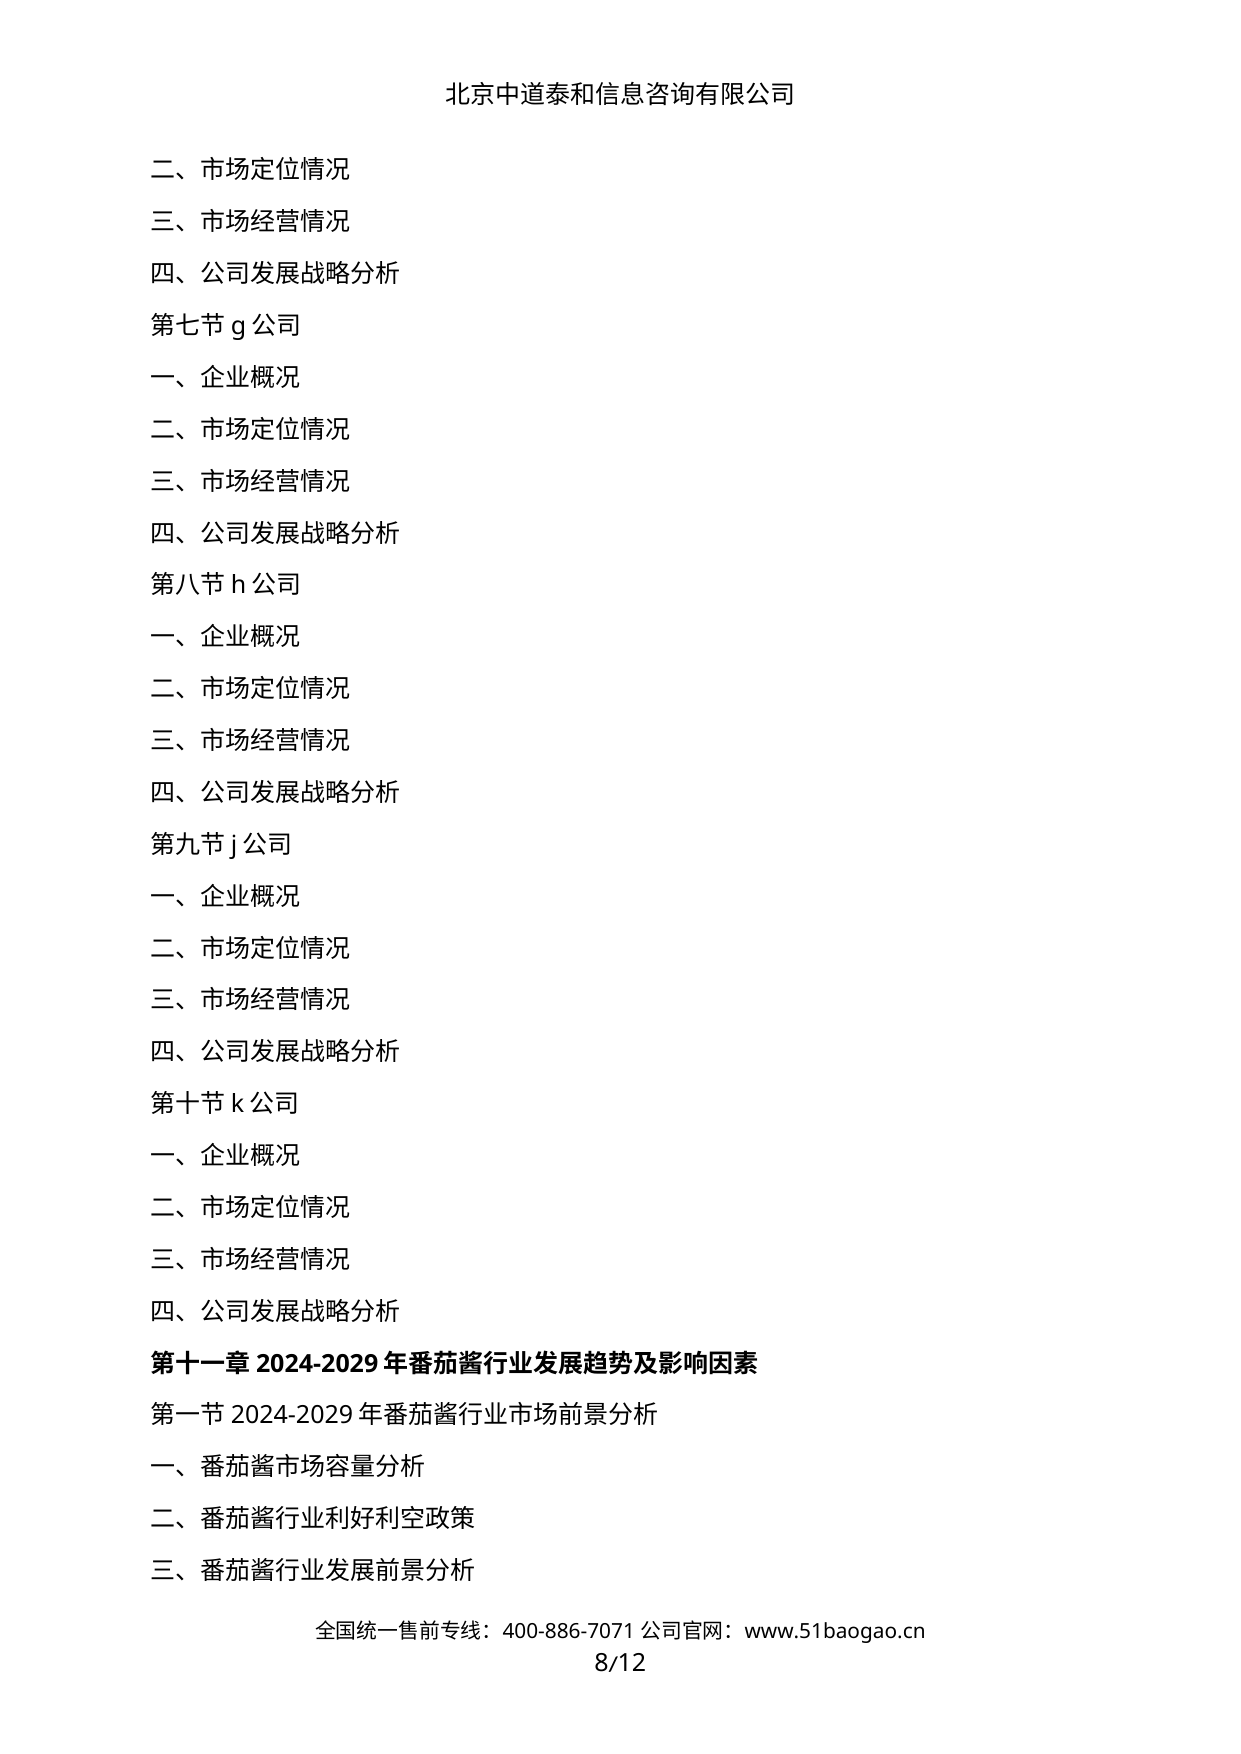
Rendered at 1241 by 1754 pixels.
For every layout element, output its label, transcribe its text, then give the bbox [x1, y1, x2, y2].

text 一、企业概况 [150, 617, 1090, 653]
text 三、市场经营情况 [150, 202, 1090, 238]
text 一、番茄酱市场容量分析 [150, 1447, 1090, 1483]
text 二、市场定位情况 [150, 669, 1090, 705]
text 第九节 j公司 [150, 824, 1090, 861]
text 四、公司发展战略分析 [150, 513, 1090, 549]
text 二、番茄酱行业利好利空政策 [150, 1499, 1090, 1535]
text 二、市场定位情况 [150, 928, 1090, 964]
text 一、企业概况 [150, 357, 1090, 394]
text 三、市场经营情况 [150, 1239, 1090, 1276]
text 一、企业概况 [150, 876, 1090, 912]
text 四、公司发展战略分析 [150, 1291, 1090, 1327]
text 四、公司发展战略分析 [150, 772, 1090, 809]
text 四、公司发展战略分析 [150, 1032, 1090, 1068]
text 第十节 k公司 [150, 1084, 1090, 1120]
text 三、市场经营情况 [150, 980, 1090, 1016]
text 第一节 2024-2029年番茄酱行业市场前景分析 [150, 1395, 1090, 1431]
text 第十一章 2024-2029年番茄酱行业发展趋势及影响因素 [150, 1343, 1090, 1379]
text 第七节 g公司 [150, 306, 1090, 342]
text 三、市场经营情况 [150, 721, 1090, 757]
text 第八节 h公司 [150, 565, 1090, 601]
text 二、市场定位情况 [150, 409, 1090, 446]
text 三、市场经营情况 [150, 461, 1090, 497]
text 一、企业概况 [150, 1136, 1090, 1172]
text 二、市场定位情况 [150, 150, 1090, 186]
text 四、公司发展战略分析 [150, 254, 1090, 290]
text 二、市场定位情况 [150, 1187, 1090, 1224]
text 三、番茄酱行业发展前景分析 [150, 1551, 1090, 1587]
